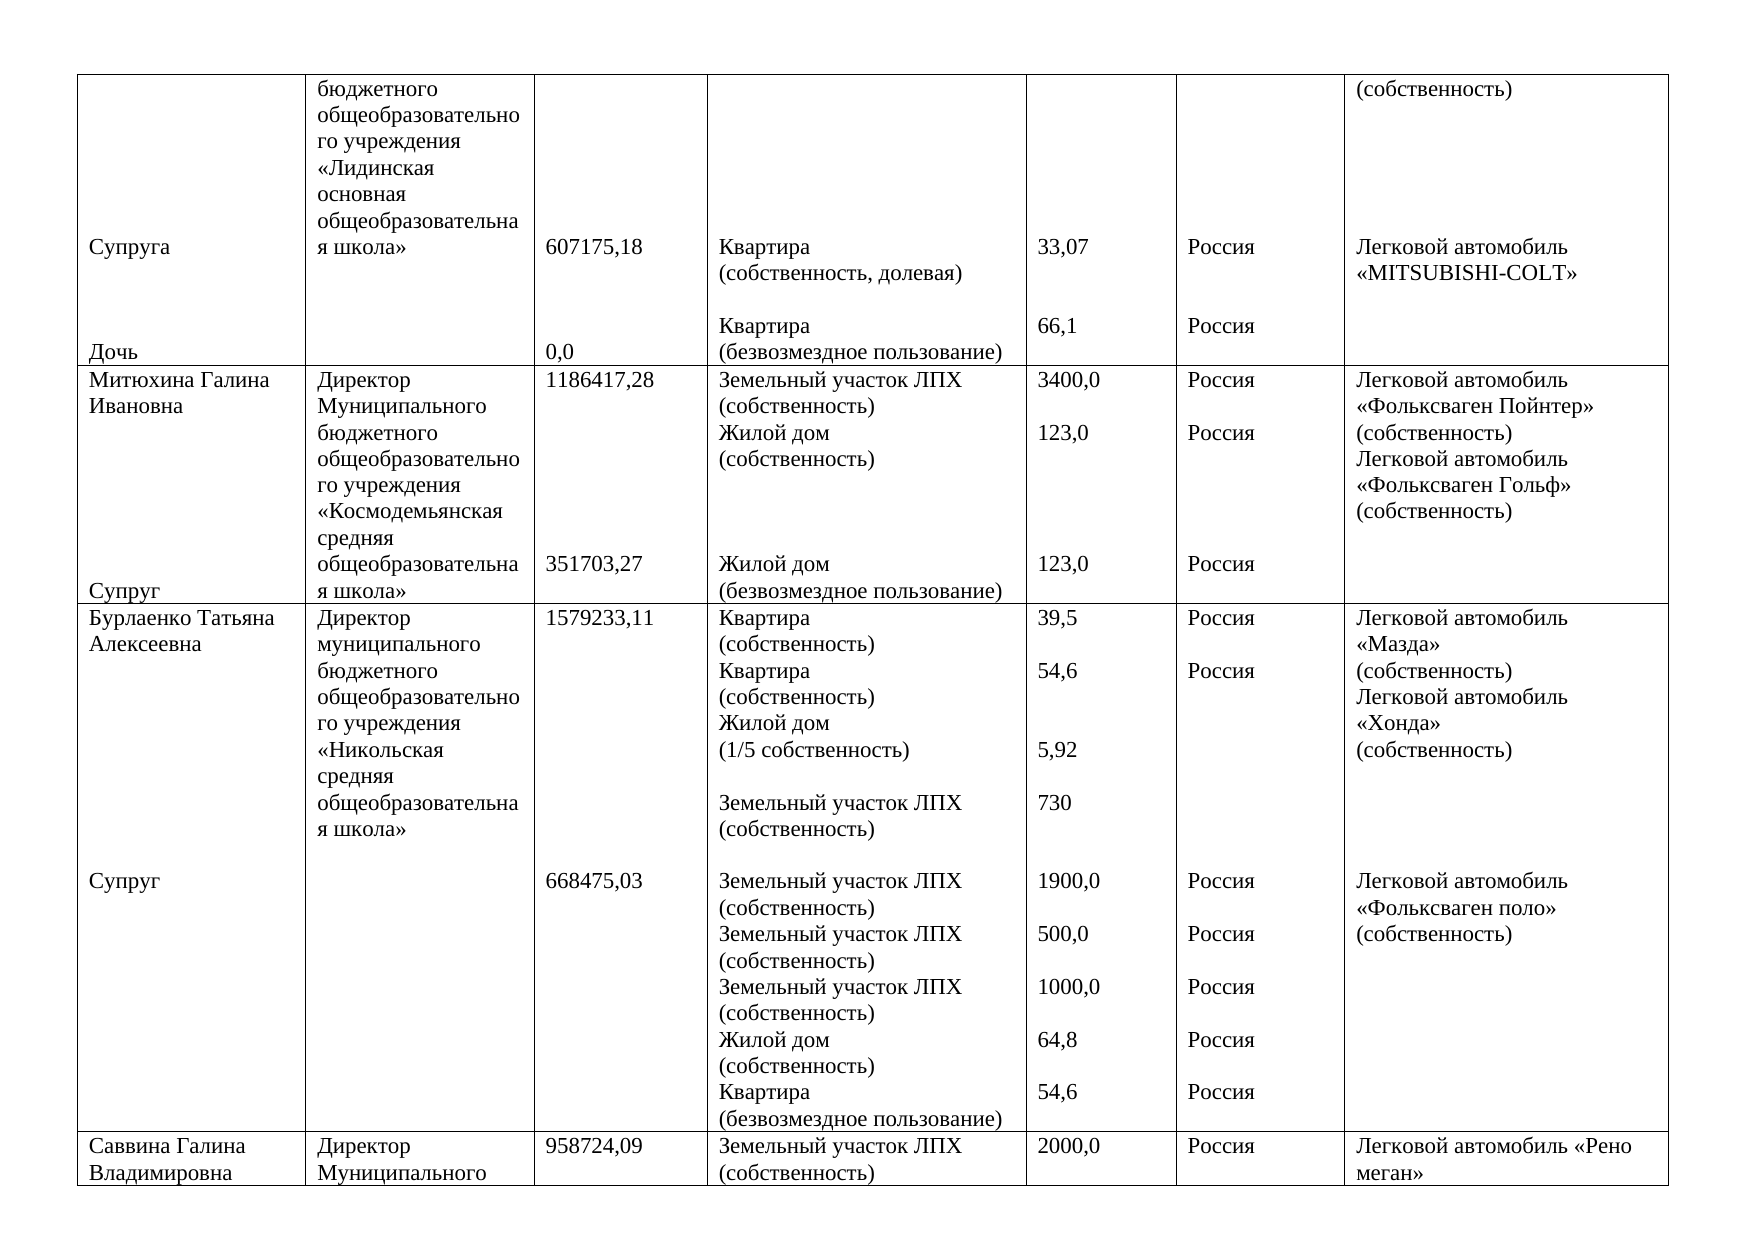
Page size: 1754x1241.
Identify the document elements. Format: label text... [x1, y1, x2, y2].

table_cell Митюхина Галина Ивановна Супруг [78, 366, 305, 603]
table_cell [708, 1132, 1026, 1185]
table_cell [1345, 75, 1668, 365]
table_cell Россия Россия Россия Россия Россия Россия Россия [1177, 604, 1344, 1131]
table_cell Россия Россия Россия [1177, 366, 1344, 603]
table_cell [1027, 1132, 1176, 1185]
table_cell 1579233,11 668475,03 [535, 604, 707, 1131]
table_cell Директор Муниципального бюджетного общеобразовательного учреждения «Космодемьянская средняя общеобразовательная школа» [306, 366, 534, 603]
table_cell Легковой автомобиль «Фольксваген Пойнтер» (собственность) Легковой автомобиль «Фольксваген Гольф» (собственность) [1345, 366, 1668, 603]
table_cell 3400,0 123,0 123,0 [1027, 366, 1176, 603]
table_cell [78, 75, 305, 365]
table_cell Квартира (собственность) Квартира (собственность) Жилой дом (1/5 собственность) Земельный участок ЛПХ (собственность) Земельный участок ЛПХ (собственность) Земельный участок ЛПХ (собственность) Земельный участок ЛПХ (собственность) Жилой дом (собственность) Квартира (безвозмездное пользование) [708, 604, 1026, 1131]
table_cell Бурлаенко Татьяна Алексеевна Супруг [78, 604, 305, 1131]
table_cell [1345, 1132, 1668, 1185]
table_cell 39,5 54,6 5,92 730 1900,0 500,0 1000,0 64,8 54,6 [1027, 604, 1176, 1131]
table_cell Легковой автомобиль «Мазда» (собственность) Легковой автомобиль «Хонда» (собственность) Легковой автомобиль «Фольксваген поло» (собственность) [1345, 604, 1668, 1131]
table_cell Земельный участок ЛПХ (собственность) Жилой дом (собственность) Жилой дом (безвозмездное пользование) [708, 366, 1026, 603]
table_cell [306, 1132, 534, 1185]
table_cell 16,525 33,07 66,1 [1027, 75, 1176, 365]
table_cell Директор муниципального бюджетного общеобразовательного учреждения «Никольская средняя общеобразовательная школа» [306, 604, 534, 1131]
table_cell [1177, 1132, 1344, 1185]
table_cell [1177, 75, 1344, 365]
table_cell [708, 75, 1026, 365]
table_cell 958724,09 0,0 [535, 1132, 707, 1185]
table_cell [306, 75, 534, 365]
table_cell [78, 1132, 305, 1185]
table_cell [535, 75, 707, 365]
table_cell 1186417,28 351703,27 [535, 366, 707, 603]
